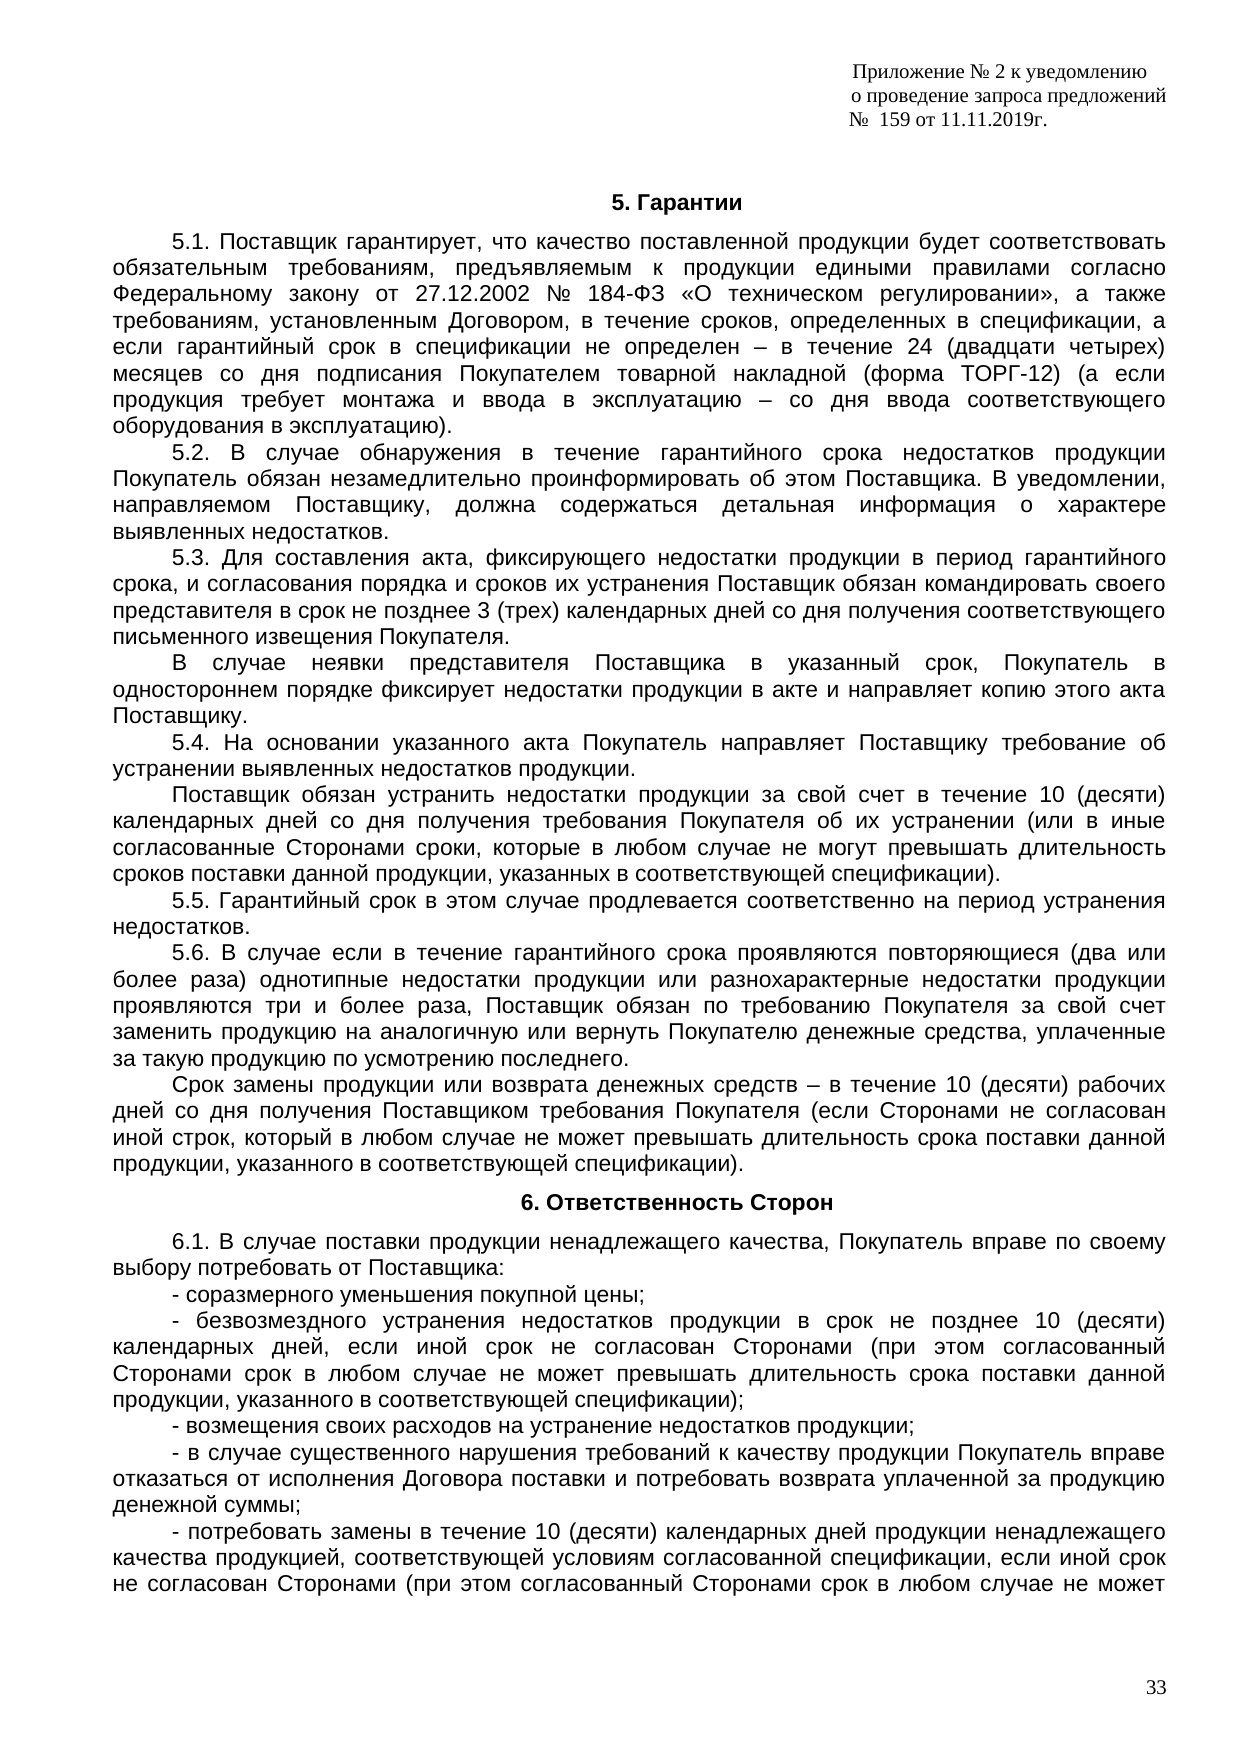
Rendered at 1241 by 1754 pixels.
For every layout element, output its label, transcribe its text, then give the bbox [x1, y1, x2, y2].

text - возмещения своих расходов на устранение недостатков продукции; [112, 1412, 1167, 1439]
text 6.1. В случае поставки продукции ненадлежащего качества, Покупатель вправе по своему выбору потребовать от Поставщика: [112, 1228, 1167, 1281]
text - безвозмездного устранения недостатков продукции в срок не позднее 10 (десяти) календарных дней, если иной срок не согласован Сторонами (при этом согласованный Сторонами срок в любом случае не может превышать длительность срока поставки данной продукции, указанного в соответствующей спецификации); [112, 1307, 1167, 1412]
text Срок замены продукции или возврата денежных средств – в течение 10 (десяти) рабочих дней со дня получения Поставщиком требования Покупателя (если Сторонами не согласован иной строк, который в любом случае не может превышать длительность срока поставки данной продукции, указанного в соответствующей спецификации). [112, 1071, 1167, 1176]
text 6. Ответственность Сторон [112, 1189, 1167, 1215]
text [112, 1518, 1167, 1597]
text Поставщик обязан устранить недостатки продукции за свой счет в течение 10 (десяти) календарных дней со дня получения требования Покупателя об их устранении (или в иные согласованные Сторонами сроки, которые в любом случае не могут превышать длительность сроков поставки данной продукции, указанных в соответствующей спецификации). [112, 781, 1167, 887]
text 5.5. Гарантийный срок в этом случае продлевается соответственно на период устранения недостатков. [112, 887, 1167, 939]
text В случае неявки представителя Поставщика в указанный срок, Покупатель в одностороннем порядке фиксирует недостатки продукции в акте и направляет копию этого акта Поставщику. [112, 649, 1167, 728]
text 5.3. Для составления акта, фиксирующего недостатки продукции в период гарантийного срока, и согласования порядка и сроков их устранения Поставщик обязан командировать своего представителя в срок не позднее 3 (трех) календарных дней со дня получения соответствующего письменного извещения Покупателя. [112, 544, 1167, 649]
text 5.1. Поставщик гарантирует, что качество поставленной продукции будет соответствовать обязательным требованиям, предъявляемым к продукции едиными правилами согласно Федеральному закону от 27.12.2002 № 184-ФЗ «О техническом регулировании», а также требованиям, установленным Договором, в течение сроков, определенных в спецификации, а если гарантийный срок в спецификации не определен – в течение 24 (двадцати четырех) месяцев со дня подписания Покупателем товарной накладной (форма ТОРГ-12) (а если продукция требует монтажа и ввода в эксплуатацию – со дня ввода соответствующего оборудования в эксплуатацию). [112, 228, 1167, 438]
text 5.6. В случае если в течение гарантийного срока проявляются повторяющиеся (два или более раза) однотипные недостатки продукции или разнохарактерные недостатки продукции проявляются три и более раза, Поставщик обязан по требованию Покупателя за свой счет заменить продукцию на аналогичную или вернуть Покупателю денежные средства, уплаченные за такую продукцию по усмотрению последнего. [112, 939, 1167, 1071]
text 5.2. В случае обнаружения в течение гарантийного срока недостатков продукции Покупатель обязан незамедлительно проинформировать об этом Поставщика. В уведомлении, направляемом Поставщику, должна содержаться детальная информация о характере выявленных недостатков. [112, 438, 1167, 544]
text - соразмерного уменьшения покупной цены; [112, 1281, 1167, 1307]
text - в случае существенного нарушения требований к качеству продукции Покупатель вправе отказаться от исполнения Договора поставки и потребовать возврата уплаченной за продукцию денежной суммы; [112, 1439, 1167, 1518]
text 5.4. На основании указанного акта Покупатель направляет Поставщику требование об устранении выявленных недостатков продукции. [112, 728, 1167, 781]
text 5. Гарантии [112, 189, 1167, 215]
